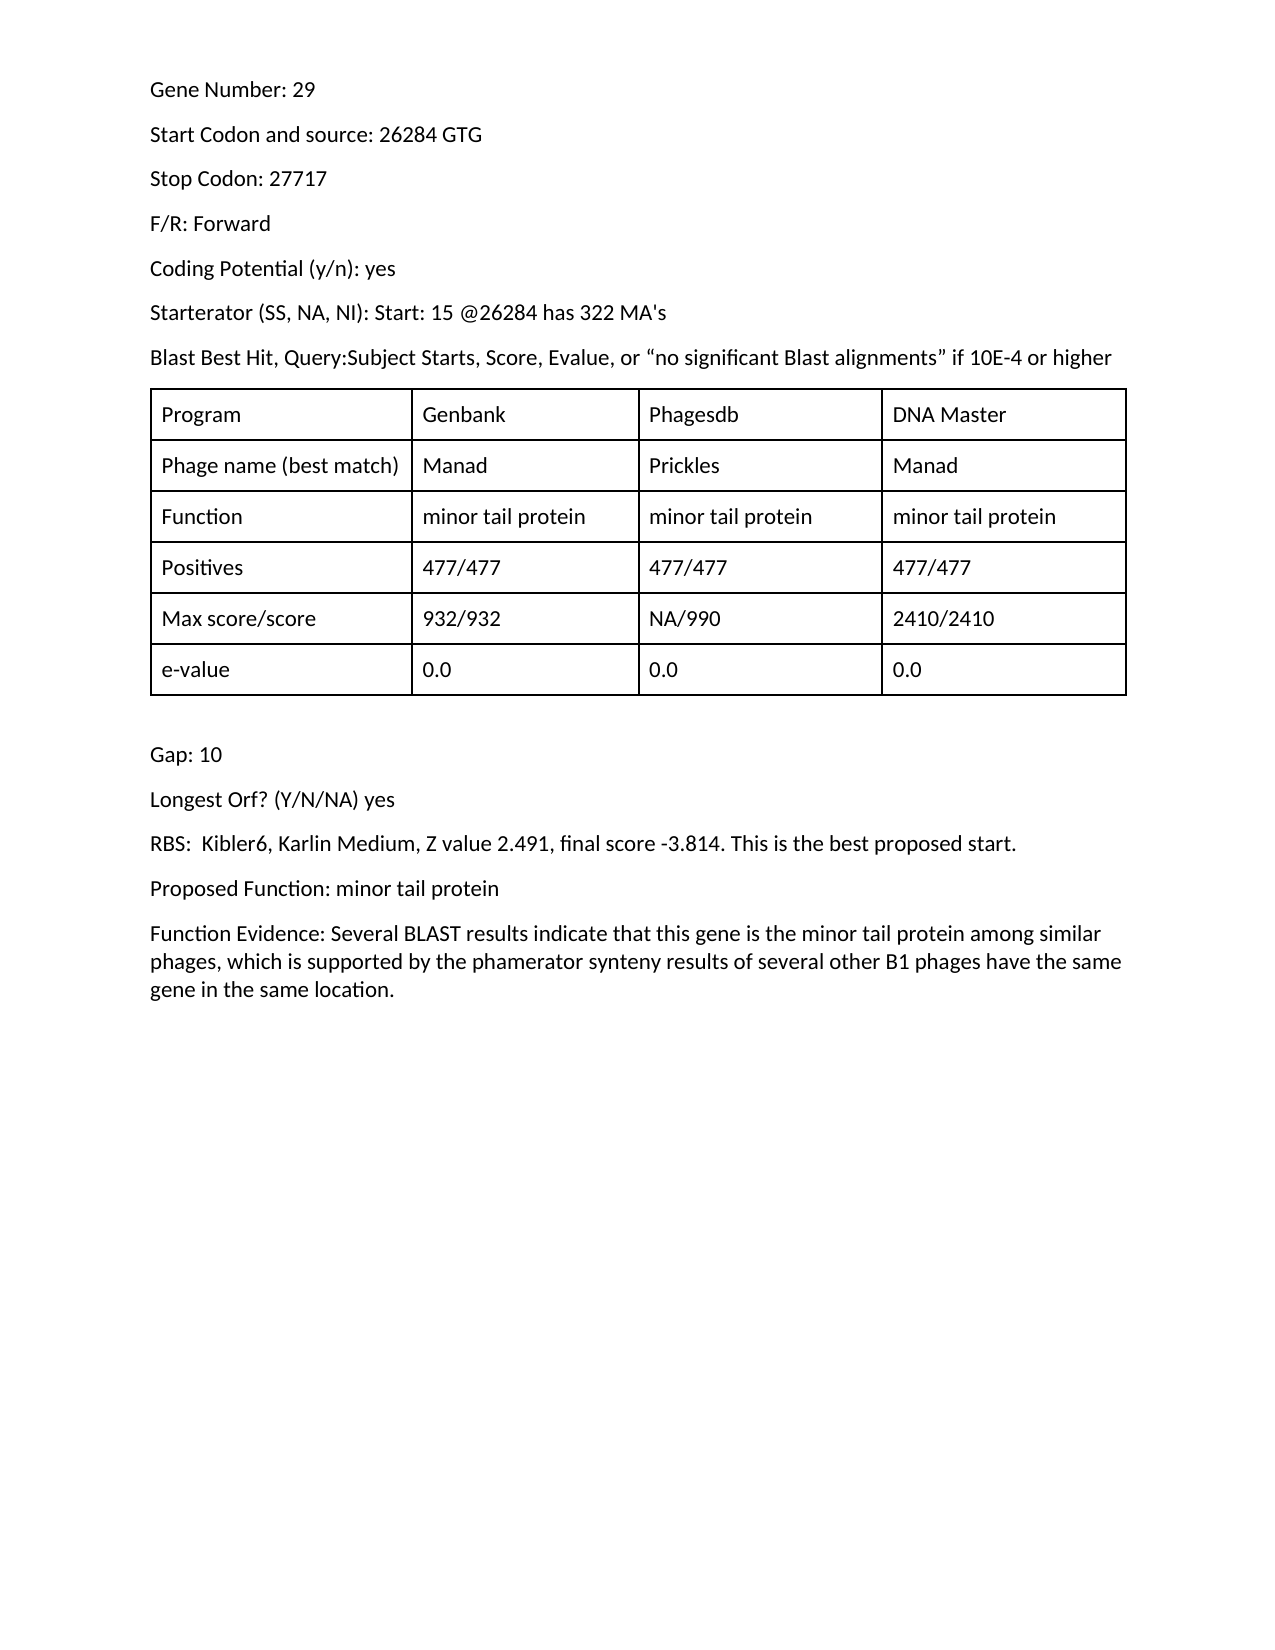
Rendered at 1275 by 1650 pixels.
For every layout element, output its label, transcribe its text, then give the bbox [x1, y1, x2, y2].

table_cell Manad [413, 441, 638, 490]
table_cell e-value [152, 645, 411, 693]
text Start Codon and source: 26284 GTG [150, 120, 1125, 148]
text Proposed Function: minor tail protein [150, 874, 1125, 902]
table_cell minor tail protein [413, 492, 638, 541]
text Blast Best Hit, Query:Subject Starts, Score, Evalue, or “no significant Blast alignments” if 10E-4 or higher [150, 343, 1125, 371]
table_header DNA Master [883, 390, 1125, 439]
table_cell 477/477 [413, 543, 638, 592]
table_cell Phage name (best match) [152, 441, 411, 490]
text Starterator (SS, NA, NI): Start: 15 @26284 has 322 MA's [150, 298, 1125, 326]
table_cell 0.0 [883, 645, 1125, 693]
text RBS: Kibler6, Karlin Medium, Z value 2.491, final score -3.814. This is the best proposed start. [150, 829, 1125, 858]
table_cell 0.0 [640, 645, 881, 693]
table_cell minor tail protein [640, 492, 881, 541]
table_cell Max score/score [152, 594, 411, 642]
table_cell Function [152, 492, 411, 541]
table_header Program [152, 390, 411, 439]
table_header Phagesdb [640, 390, 881, 439]
text Longest Orf? (Y/N/NA) yes [150, 785, 1125, 813]
text F/R: Forward [150, 209, 1125, 237]
text Gene Number: 29 [150, 75, 1125, 103]
table_cell minor tail protein [883, 492, 1125, 541]
table_cell Positives [152, 543, 411, 592]
table_cell Manad [883, 441, 1125, 490]
text Function Evidence: Several BLAST results indicate that this gene is the minor tail protein among similar phages, which is supported by the phamerator synteny results of several other B1 phages have the same gene in the same location. [150, 919, 1125, 1003]
table_cell Prickles [640, 441, 881, 490]
text Gap: 10 [150, 740, 1125, 768]
table_cell 0.0 [413, 645, 638, 693]
table_cell 2410/2410 [883, 594, 1125, 642]
table_cell 477/477 [640, 543, 881, 592]
table_cell 932/932 [413, 594, 638, 642]
table_cell NA/990 [640, 594, 881, 642]
table_header Genbank [413, 390, 638, 439]
text Coding Potential (y/n): yes [150, 254, 1125, 282]
table_cell 477/477 [883, 543, 1125, 592]
text Stop Codon: 27717 [150, 164, 1125, 192]
